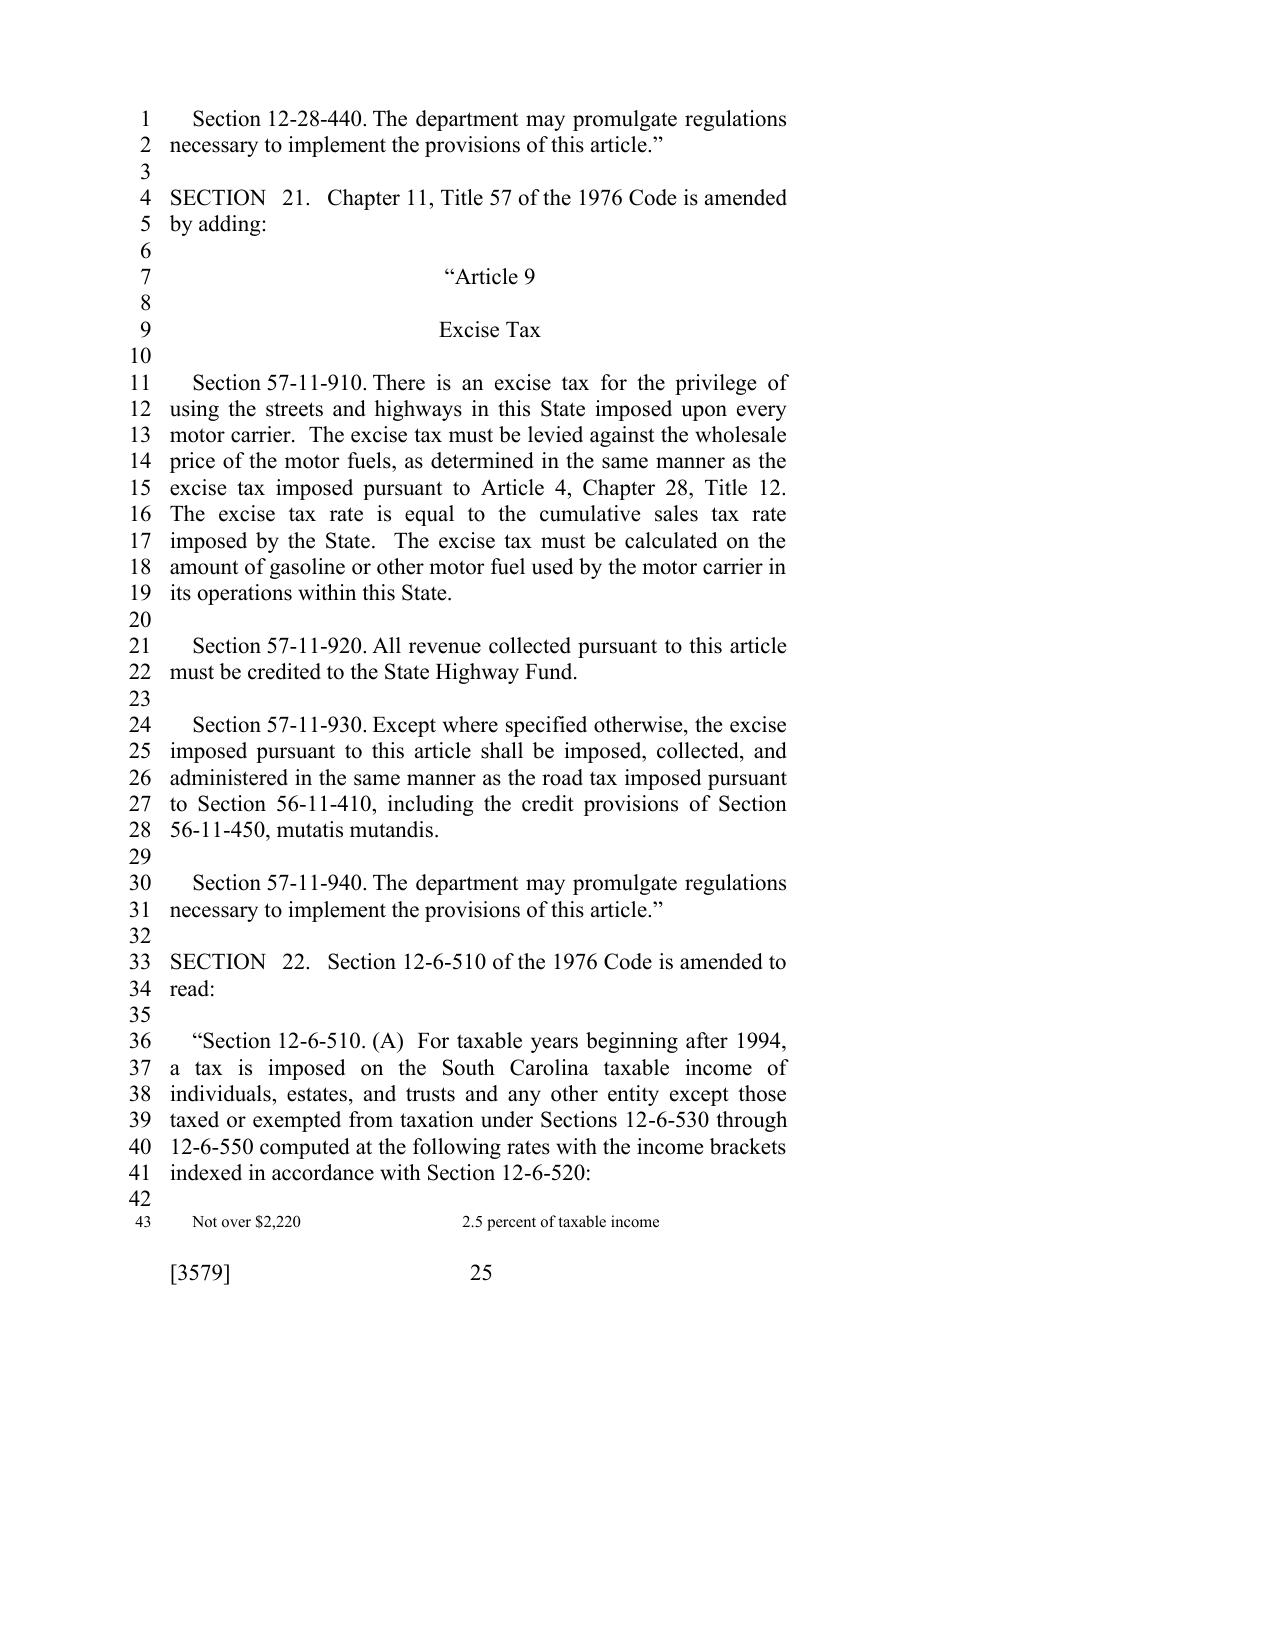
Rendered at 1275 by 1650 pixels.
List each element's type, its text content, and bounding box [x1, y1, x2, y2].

text Excise Tax [169, 316, 787, 342]
text SECTION 22. Section 12-6-510 of the 1976 Code is amended to read: [169, 948, 787, 1001]
text Section 57-11-910. There is an excise tax for the privilege of using the streets and highways in this State imposed upon every motor carrier. The excise tax must be levied against the wholesale price of the motor fuels, as determined in the same manner as the excise tax imposed pursuant to Article 4, Chapter 28, Title 12. The excise tax rate is equal to the cumulative sales tax rate imposed by the State. The excise tax must be calculated on the amount of gasoline or other motor fuel used by the motor carrier in its operations within this State. [169, 368, 787, 606]
text Section 12-28-440. The department may promulgate regulations necessary to implement the provisions of this article.” [169, 105, 787, 158]
text Not over $2,220 2.5 percent of taxable income [169, 1212, 787, 1231]
text “Section 12-6-510. (A) For taxable years beginning after 1994, a tax is imposed on the South Carolina taxable income of individuals, estates, and trusts and any other entity except those taxed or exempted from taxation under Sections 12-6-530 through 12-6-550 computed at the following rates with the income brackets indexed in accordance with Section 12-6-520: [169, 1027, 787, 1186]
text Section 57-11-940. The department may promulgate regulations necessary to implement the provisions of this article.” [169, 869, 787, 922]
text “Article 9 [169, 263, 787, 289]
text SECTION 21. Chapter 11, Title 57 of the 1976 Code is amended by adding: [169, 184, 787, 237]
text Section 57-11-920. All revenue collected pursuant to this article must be credited to the State Highway Fund. [169, 632, 787, 685]
text Section 57-11-930. Except where specified otherwise, the excise imposed pursuant to this article shall be imposed, collected, and administered in the same manner as the road tax imposed pursuant to Section 56-11-410, including the credit provisions of Section 56-11-450, mutatis mutandis. [169, 711, 787, 843]
